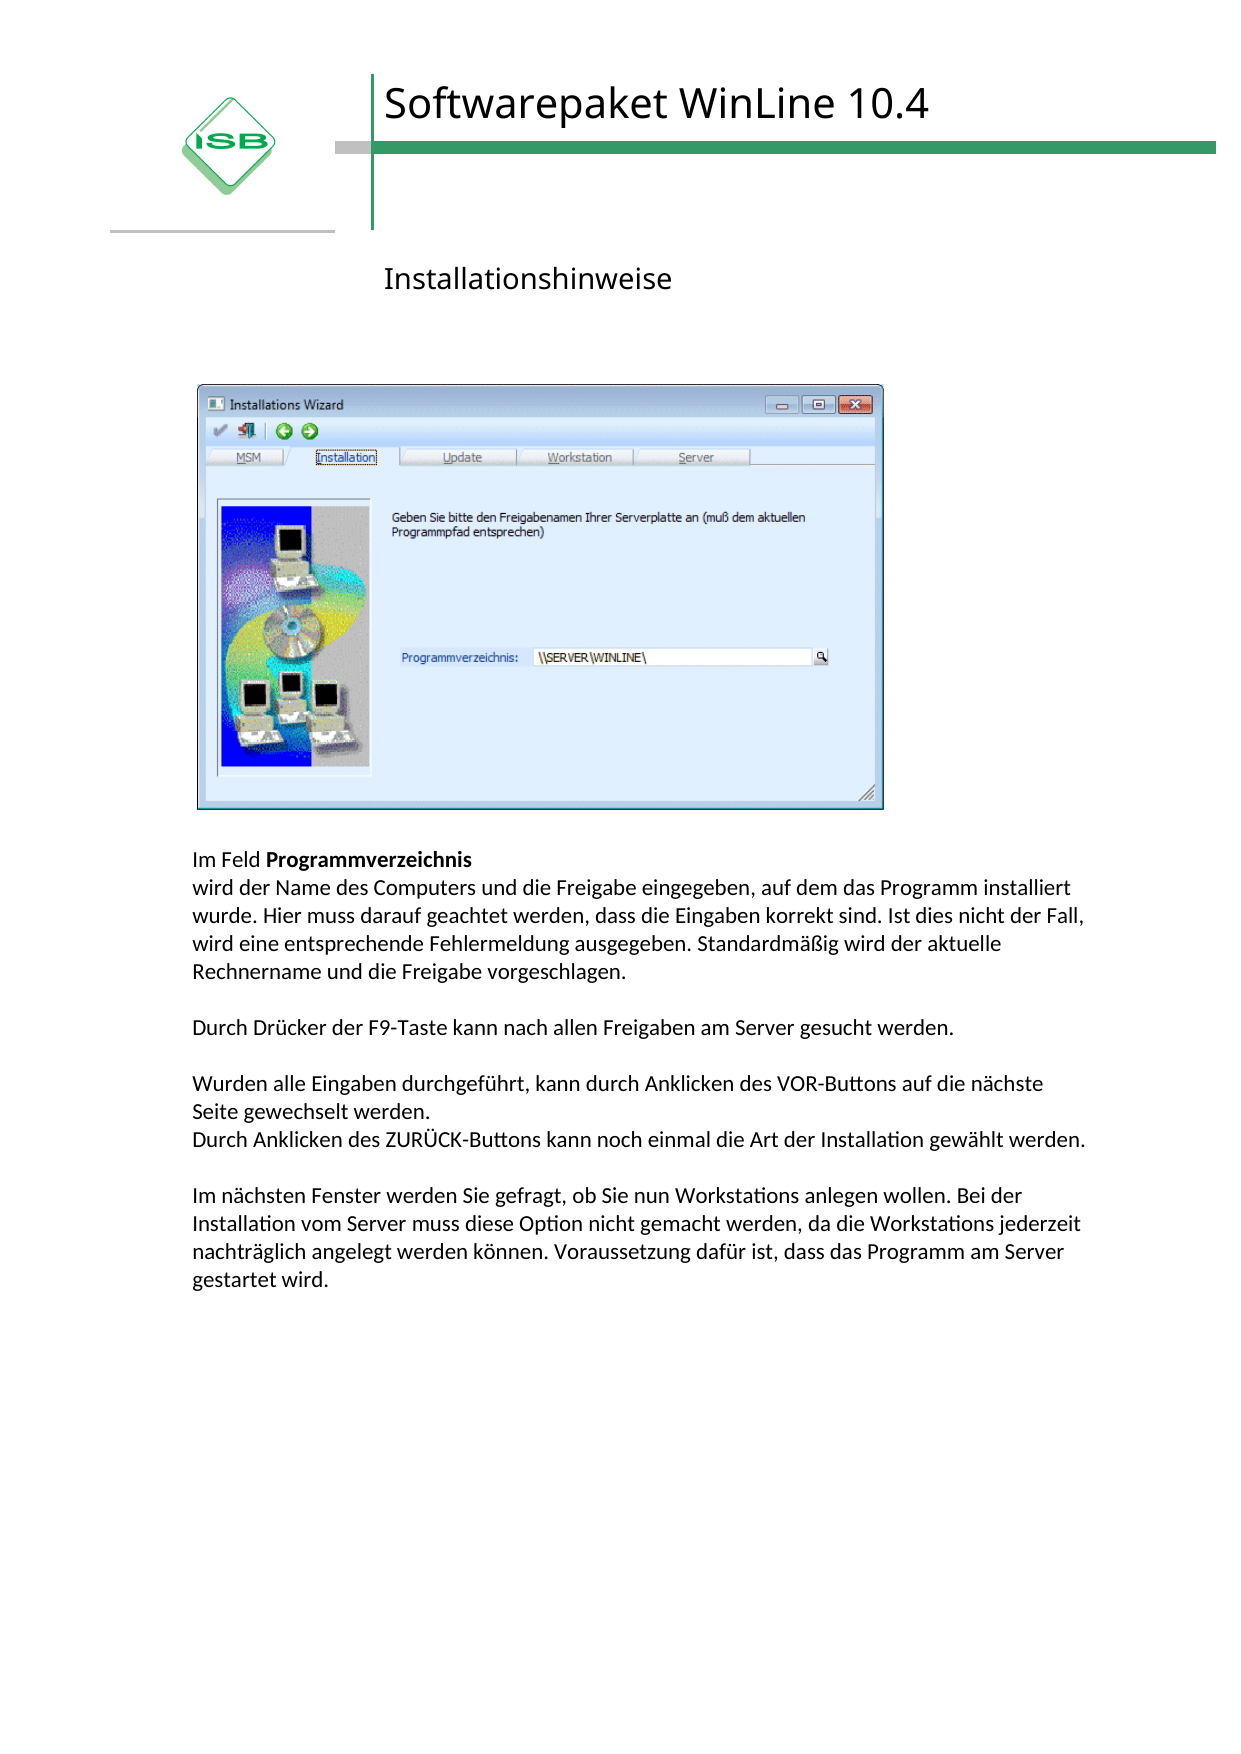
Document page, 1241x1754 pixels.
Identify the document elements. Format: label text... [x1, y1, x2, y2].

text wird der Name des Computers und die Freigabe eingegeben, auf dem das Programm installiert wurde. Hier muss darauf geachtet werden, dass die Eingaben korrekt sind. Ist dies nicht der Fall, wird eine entsprechende Fehlermeldung ausgegeben. Standardmäßig wird der aktuelle Rechnername und die Freigabe vorgeschlagen. [192, 873, 1092, 985]
picture [197, 384, 885, 811]
text Durch Drücker der F9-Taste kann nach allen Freigaben am Server gesucht werden. [192, 1013, 1092, 1041]
picture [181, 97, 276, 195]
text Im nächsten Fenster werden Sie gefragt, ob Sie nun Workstations anlegen wollen. Bei der Installation vom Server muss diese Option nicht gemacht werden, da die Workstations jederzeit nachträglich angelegt werden können. Voraussetzung dafür ist, dass das Programm am Server gestartet wird. [192, 1181, 1092, 1293]
text Wurden alle Eingaben durchgeführt, kann durch Anklicken des VOR-Buttons auf die nächste Seite gewechselt werden. [192, 1069, 1092, 1125]
text Durch Anklicken des ZURÜCK-Buttons kann noch einmal die Art der Installation gewählt werden. [192, 1125, 1092, 1153]
text Im Feld Programmverzeichnis [192, 845, 1092, 873]
